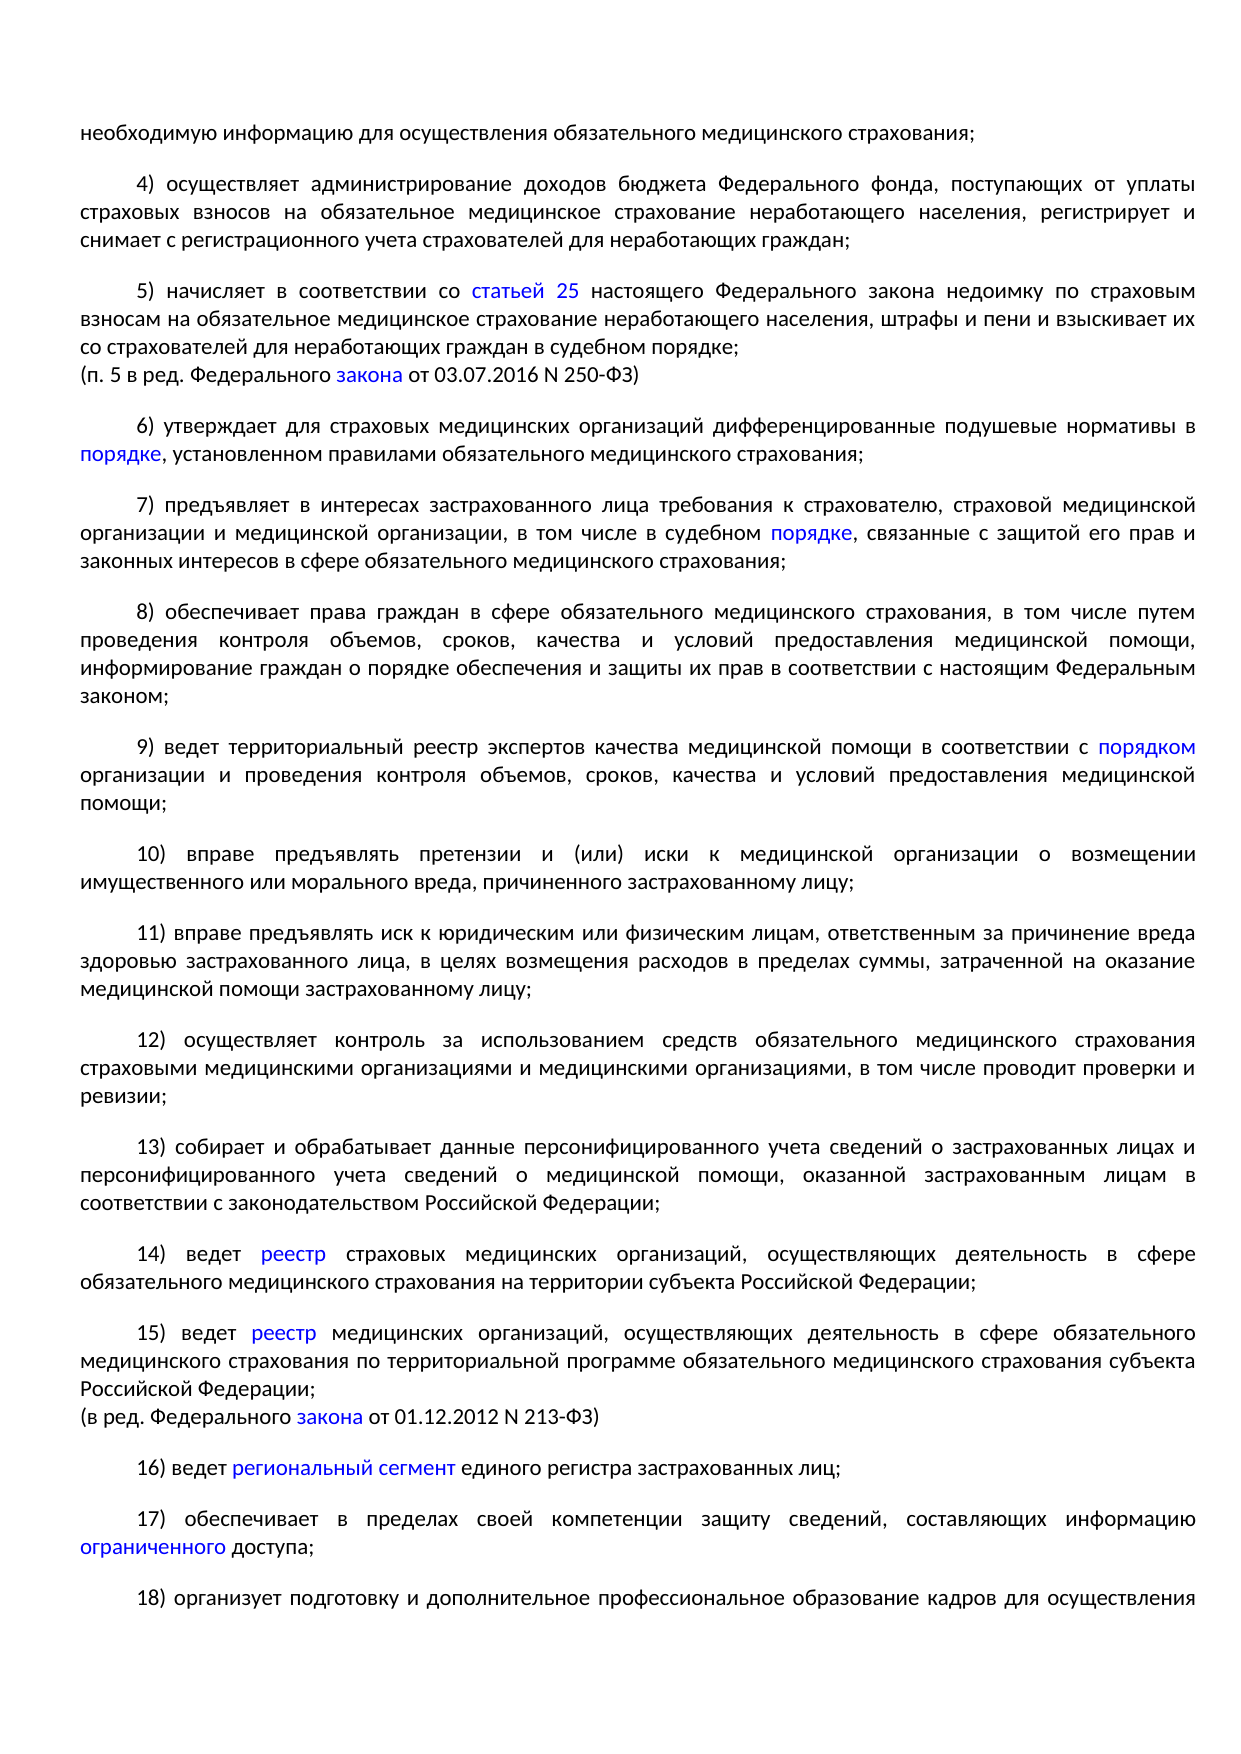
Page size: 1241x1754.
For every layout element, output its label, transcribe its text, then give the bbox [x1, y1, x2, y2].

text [80, 118, 1196, 146]
text 6) утверждает для страховых медицинских организаций дифференцированные подушевые нормативы в порядке, установленном правилами обязательного медицинского страхования; [80, 411, 1196, 467]
text 12) осуществляет контроль за использованием средств обязательного медицинского страхования страховыми медицинскими организациями и медицинскими организациями, в том числе проводит проверки и ревизии; [80, 1025, 1196, 1109]
text 15) ведет реестр медицинских организаций, осуществляющих деятельность в сфере обязательного медицинского страхования по территориальной программе обязательного медицинского страхования субъекта Российской Федерации; [80, 1318, 1196, 1402]
text 11) вправе предъявлять иск к юридическим или физическим лицам, ответственным за причинение вреда здоровью застрахованного лица, в целях возмещения расходов в пределах суммы, затраченной на оказание медицинской помощи застрахованному лицу; [80, 918, 1196, 1002]
text 13) собирает и обрабатывает данные персонифицированного учета сведений о застрахованных лицах и персонифицированного учета сведений о медицинской помощи, оказанной застрахованным лицам в соответствии с законодательством Российской Федерации; [80, 1132, 1196, 1216]
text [80, 1583, 1196, 1611]
text 17) обеспечивает в пределах своей компетенции защиту сведений, составляющих информацию ограниченного доступа; [80, 1504, 1196, 1560]
text 4) осуществляет администрирование доходов бюджета Федерального фонда, поступающих от уплаты страховых взносов на обязательное медицинское страхование неработающего населения, регистрирует и снимает с регистрационного учета страхователей для неработающих граждан; [80, 169, 1196, 253]
text (п. 5 в ред. Федерального закона от 03.07.2016 N 250-ФЗ) [80, 360, 1196, 388]
text (в ред. Федерального закона от 01.12.2012 N 213-ФЗ) [80, 1402, 1196, 1430]
text 10) вправе предъявлять претензии и (или) иски к медицинской организации о возмещении имущественного или морального вреда, причиненного застрахованному лицу; [80, 839, 1196, 895]
text 14) ведет реестр страховых медицинских организаций, осуществляющих деятельность в сфере обязательного медицинского страхования на территории субъекта Российской Федерации; [80, 1239, 1196, 1295]
text 7) предъявляет в интересах застрахованного лица требования к страхователю, страховой медицинской организации и медицинской организации, в том числе в судебном порядке, связанные с защитой его прав и законных интересов в сфере обязательного медицинского страхования; [80, 490, 1196, 574]
text 5) начисляет в соответствии со статьей 25 настоящего Федерального закона недоимку по страховым взносам на обязательное медицинское страхование неработающего населения, штрафы и пени и взыскивает их со страхователей для неработающих граждан в судебном порядке; [80, 276, 1196, 360]
text 9) ведет территориальный реестр экспертов качества медицинской помощи в соответствии с порядком организации и проведения контроля объемов, сроков, качества и условий предоставления медицинской помощи; [80, 732, 1196, 816]
text 8) обеспечивает права граждан в сфере обязательного медицинского страхования, в том числе путем проведения контроля объемов, сроков, качества и условий предоставления медицинской помощи, информирование граждан о порядке обеспечения и защиты их прав в соответствии с настоящим Федеральным законом; [80, 597, 1196, 709]
text 16) ведет региональный сегмент единого регистра застрахованных лиц; [80, 1453, 1196, 1481]
